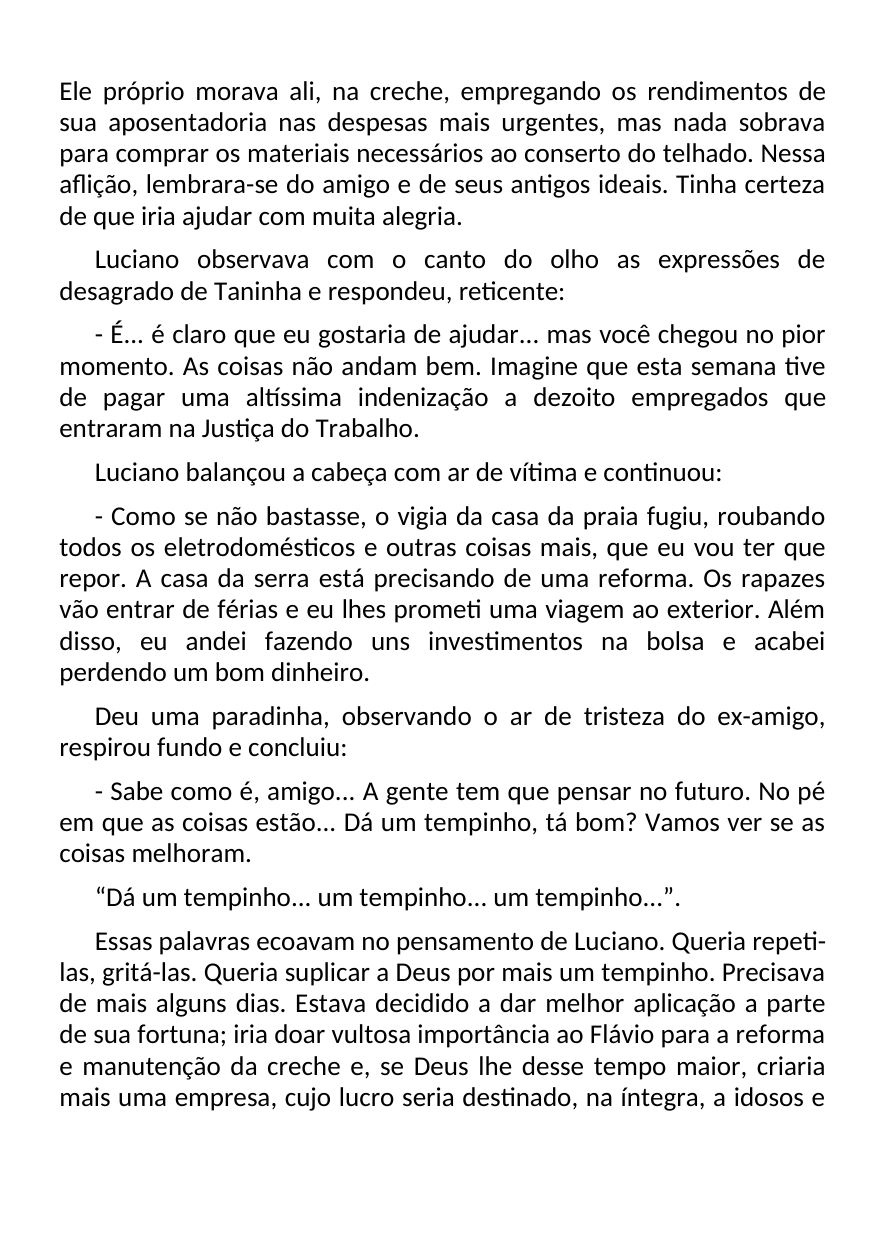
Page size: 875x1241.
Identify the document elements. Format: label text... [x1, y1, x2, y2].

text - Como se não bastasse, o vigia da casa da praia fugiu, roubando todos os eletrodomésticos e outras coisas mais, que eu vou ter que repor. A casa da serra está precisando de uma reforma. Os rapazes vão entrar de férias e eu lhes prometi uma viagem ao exterior. Além disso, eu andei fazendo uns investimentos na bolsa e acabei perdendo um bom dinheiro. [59, 500, 827, 687]
text Luciano observava com o canto do olho as expressões de desagrado de Taninha e respondeu, reticente: [59, 244, 827, 306]
text “Dá um tempinho... um tempinho... um tempinho...”. [59, 881, 827, 912]
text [59, 75, 827, 231]
text - É... é claro que eu gostaria de ajudar... mas você chegou no pior momento. As coisas não andam bem. Imagine que esta semana tive de pagar uma altíssima indenização a dezoito empregados que entraram na Justiça do Trabalho. [59, 319, 827, 444]
text Luciano balançou a cabeça com ar de vítima e continuou: [59, 456, 827, 487]
text Deu uma paradinha, observando o ar de tristeza do ex-amigo, respirou fundo e concluiu: [59, 700, 827, 762]
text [59, 925, 827, 1112]
text - Sabe como é, amigo... A gente tem que pensar no futuro. No pé em que as coisas estão... Dá um tempinho, tá bom? Vamos ver se as coisas melhoram. [59, 775, 827, 869]
